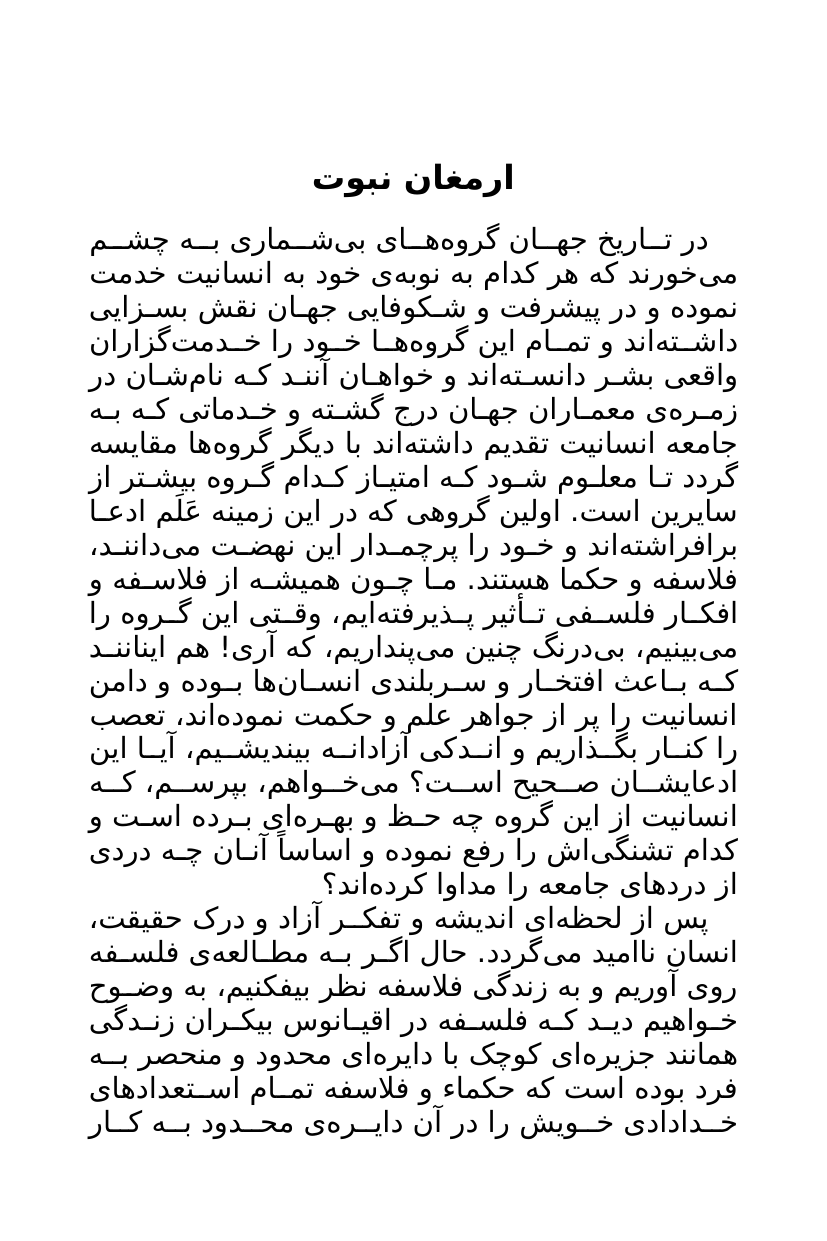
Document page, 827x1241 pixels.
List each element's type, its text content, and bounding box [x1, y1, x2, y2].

text ارمغان نبوت [89, 158, 738, 197]
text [89, 902, 738, 1139]
text در تاریخ جهان گروه‌های بی‌شماری به چشم می‌خورند که هر کدام به نوبه‌ی خود به انسانیت خدمت نموده و در پیشرفت و شکوفایی جهان نقش بسزایی داشته‌اند و تمام این گروه‌ها خود را خدمت‌گزاران واقعی بشر دانسته‌اند و خواهان آنند که نام‌شان در زمره‌ی معماران جهان درج گشته و خدماتی که به جامعه انسانیت تقدیم داشته‌اند با دیگر گروه‌ها مقایسه گردد تا معلوم شود که امتیاز کدام گروه بیشتر از سایرین است. اولین گروهی که در این زمینه عَلَم ادعا برافراشته‌اند و خود را پرچمدار این نهضت می‌دانند، فلاسفه و حکما هستند. ما چون همیشه از فلاسفه و افکار فلسفی تأثیر پذیرفته‌ایم، وقتی این گروه را می‌بینیم، بی‌درنگ چنین می‌پنداریم، که آری! هم اینانند که باعث افتخار و سربلندی انسان‌ها بوده و دامن انسانیت را پر از جواهر علم و حکمت نموده‌اند، تعصب را کنار بگذاریم و اندکی آزادانه بیندیشیم، آیا این ادعایشان صحیح است؟ می‌خواهم، بپرسم، که انسانیت از این گروه چه حظ و بهره‌ای برده است و کدام تشنگی‌اش را رفع نموده و اساساً آنان چه دردی از دردهای جامعه را مداوا کرده‌اند؟ [89, 222, 738, 902]
